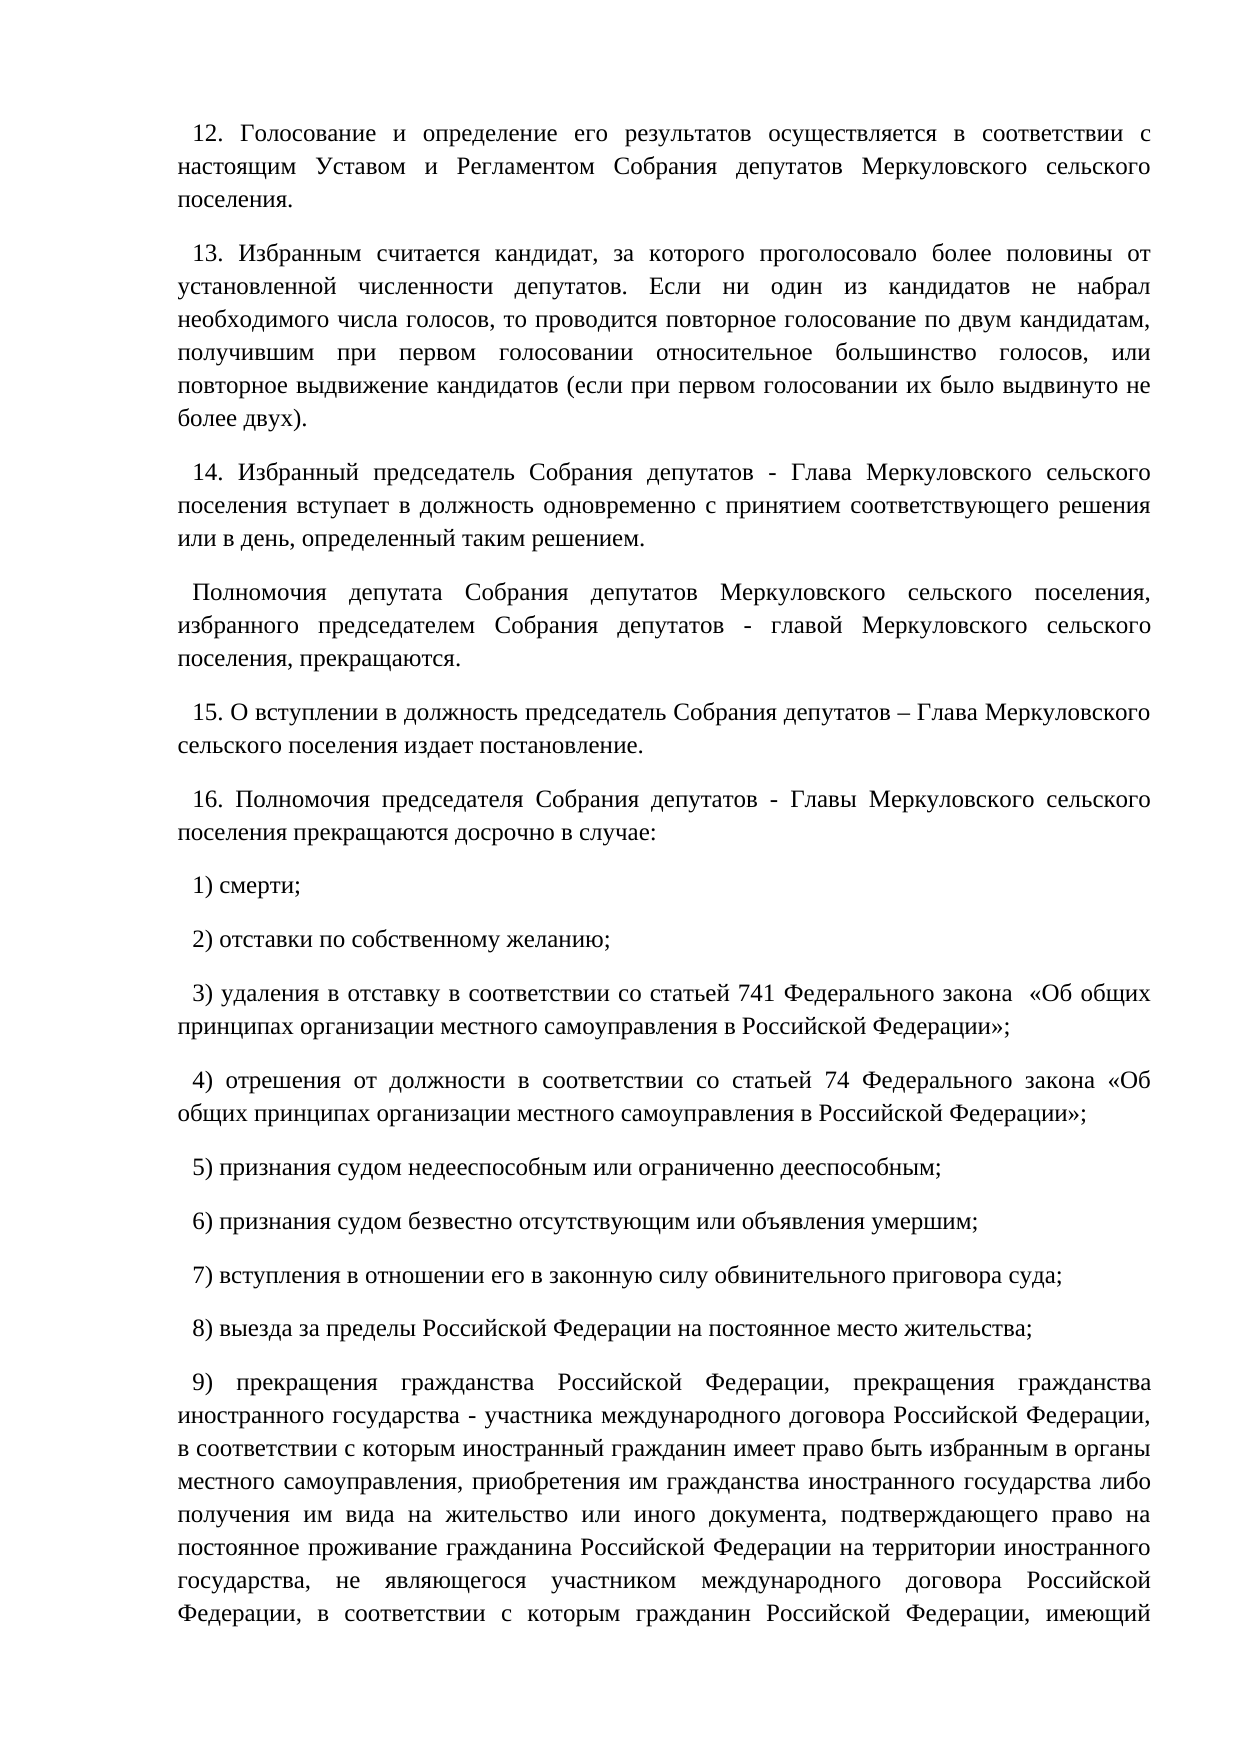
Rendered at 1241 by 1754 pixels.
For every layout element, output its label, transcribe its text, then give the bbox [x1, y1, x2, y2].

text 12. Голосование и определение его результатов осуществляется в соответствии с настоящим Уставом и Регламентом Собрания депутатов Меркуловского сельского поселения. [177, 118, 1152, 213]
text 13. Избранным считается кандидат, за которого проголосовало более половины от установленной численности депутатов. Если ни один из кандидатов не набрал необходимого числа голосов, то проводится повторное голосование по двум кандидатам, получившим при первом голосовании относительное большинство голосов, или повторное выдвижение кандидатов (если при первом голосовании их было выдвинуто не более двух). [177, 238, 1152, 432]
text 1) смерти; [177, 871, 1152, 899]
text 5) признания судом недееспособным или ограниченно дееспособным; [177, 1152, 1152, 1181]
text 15. О вступлении в должность председатель Собрания депутатов – Глава Меркуловского сельского поселения издает постановление. [177, 697, 1152, 758]
text 16. Полномочия председателя Собрания депутатов - Главы Меркуловского сельского поселения прекращаются досрочно в случае: [177, 784, 1152, 845]
text 6) признания судом безвестно отсутствующим или объявления умершим; [177, 1206, 1152, 1234]
text 3) удаления в отставку в соответствии со статьей 741 Федерального закона «Об общих принципах организации местного самоуправления в Российской Федерации»; [177, 978, 1152, 1040]
text 8) выезда за пределы Российской Федерации на постоянное место жительства; [177, 1313, 1152, 1342]
text 2) отставки по собственному желанию; [177, 924, 1152, 953]
text 7) вступления в отношении его в законную силу обвинительного приговора суда; [177, 1260, 1152, 1288]
text 14. Избранный председатель Собрания депутатов - Глава Меркуловского сельского поселения вступает в должность одновременно с принятием соответствующего решения или в день, определенный таким решением. [177, 457, 1152, 552]
text Полномочия депутата Собрания депутатов Меркуловского сельского поселения, избранного председателем Собрания депутатов - главой Меркуловского сельского поселения, прекращаются. [177, 577, 1152, 672]
text 4) отрешения от должности в соответствии со статьей 74 Федерального закона «Об общих принципах организации местного самоуправления в Российской Федерации»; [177, 1065, 1152, 1127]
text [177, 1367, 1152, 1627]
